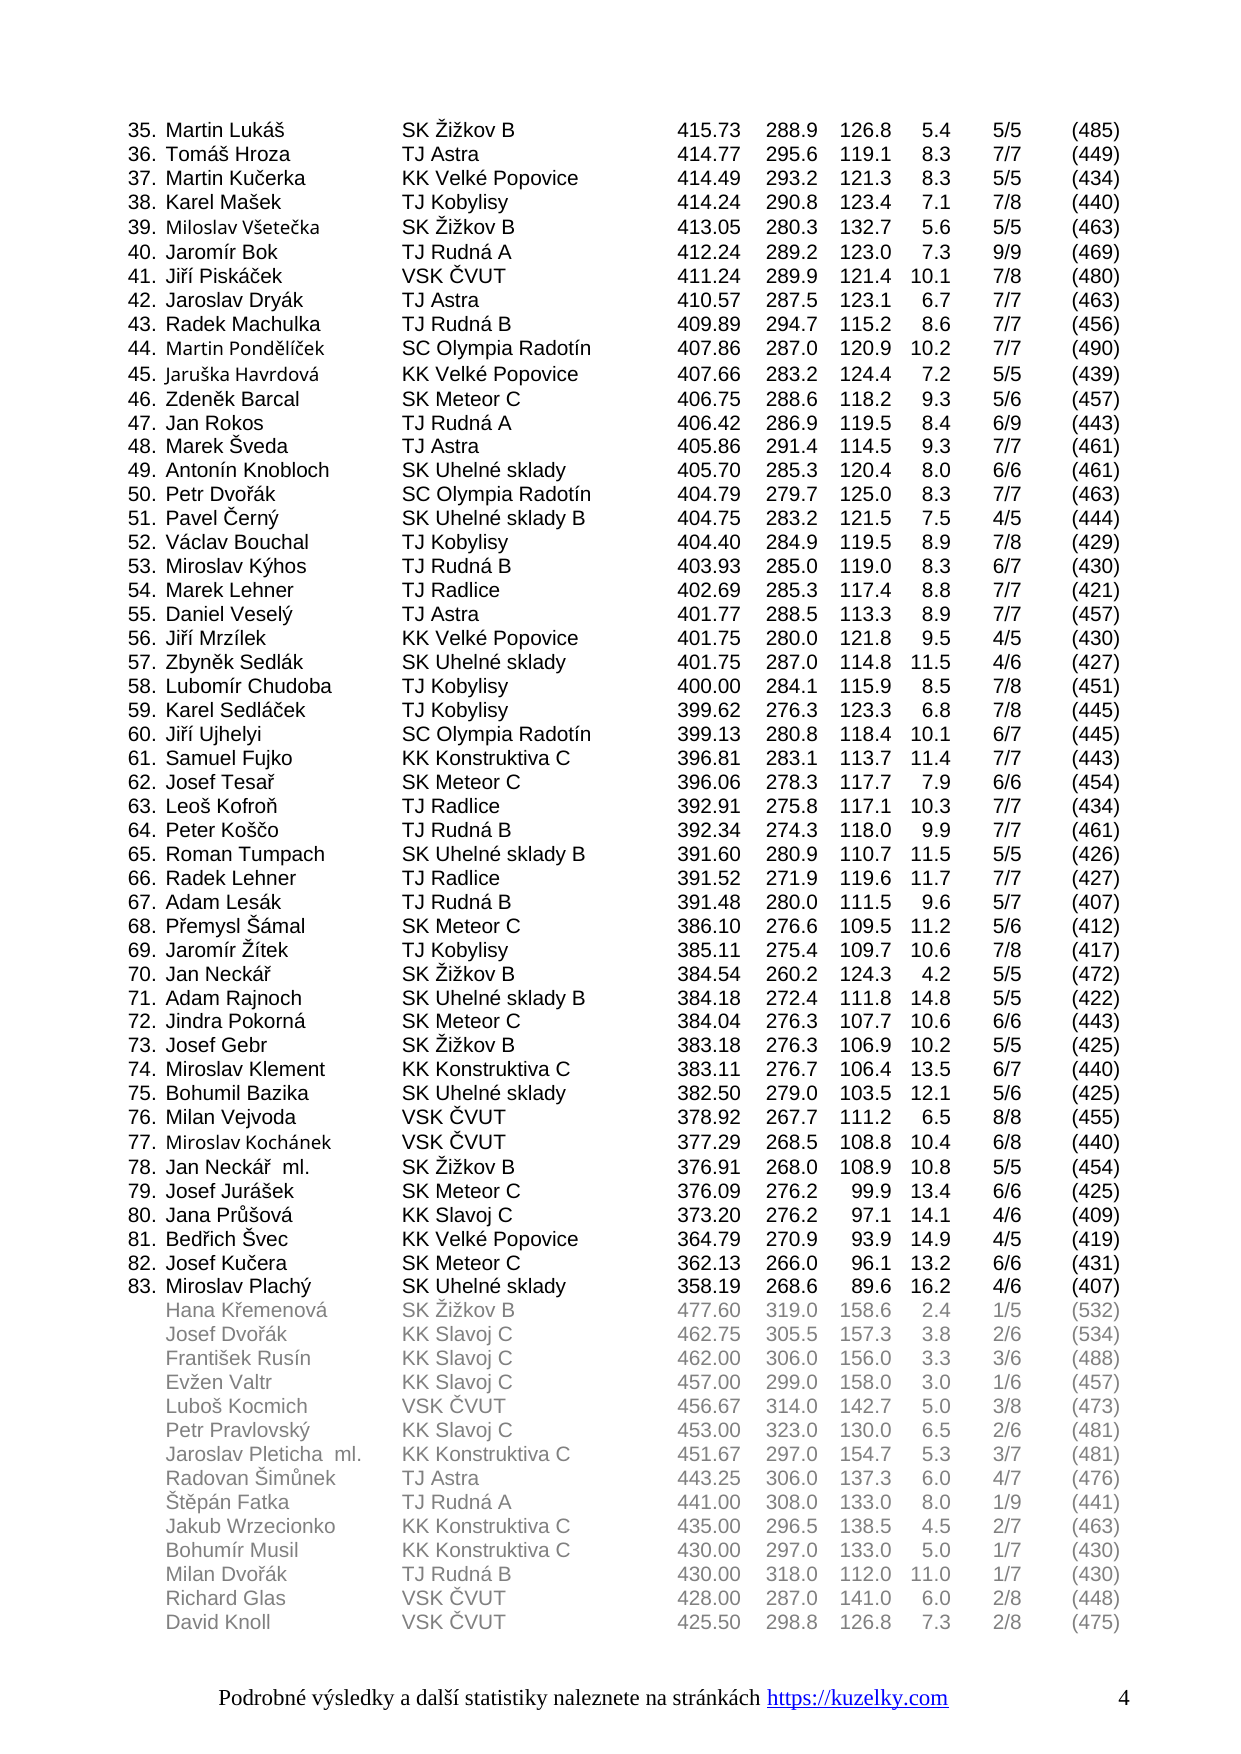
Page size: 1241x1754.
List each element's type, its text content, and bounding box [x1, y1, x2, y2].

text 51. Pavel Černý SK Uhelné sklady B 404.75 283.2 121.5 7.5 4/5 (444) [106, 506, 1134, 530]
text 71. Adam Rajnoch SK Uhelné sklady B 384.18 272.4 111.8 14.8 5/5 (422) [106, 985, 1134, 1009]
text 75. Bohumil Bazika SK Uhelné sklady 382.50 279.0 103.5 12.1 5/6 (425) [106, 1081, 1134, 1105]
text Milan Dvořák TJ Rudná B 430.00 318.0 112.0 11.0 1/7 (430) [106, 1562, 1134, 1586]
text 59. Karel Sedláček TJ Kobylisy 399.62 276.3 123.3 6.8 7/8 (445) [106, 698, 1134, 722]
text 47. Jan Rokos TJ Rudná A 406.42 286.9 119.5 8.4 6/9 (443) [106, 410, 1134, 434]
text 63. Leoš Kofroň TJ Radlice 392.91 275.8 117.1 10.3 7/7 (434) [106, 794, 1134, 818]
text 69. Jaromír Žítek TJ Kobylisy 385.11 275.4 109.7 10.6 7/8 (417) [106, 937, 1134, 961]
text 61. Samuel Fujko KK Konstruktiva C 396.81 283.1 113.7 11.4 7/7 (443) [106, 746, 1134, 770]
text Petr Pravlovský KK Slavoj C 453.00 323.0 130.0 6.5 2/6 (481) [106, 1418, 1134, 1442]
text 62. Josef Tesař SK Meteor C 396.06 278.3 117.7 7.9 6/6 (454) [106, 770, 1134, 794]
text 55. Daniel Veselý TJ Astra 401.77 288.5 113.3 8.9 7/7 (457) [106, 602, 1134, 626]
text 52. Václav Bouchal TJ Kobylisy 404.40 284.9 119.5 8.9 7/8 (429) [106, 530, 1134, 554]
text 44. Martin Pondělíček SC Olympia Radotín 407.86 287.0 120.9 10.2 7/7 (490) [106, 335, 1134, 361]
text David Knoll VSK ČVUT 425.50 298.8 126.8 7.3 2/8 (475) [106, 1610, 1134, 1634]
text 49. Antonín Knobloch SK Uhelné sklady 405.70 285.3 120.4 8.0 6/6 (461) [106, 458, 1134, 482]
text Bohumír Musil KK Konstruktiva C 430.00 297.0 133.0 5.0 1/7 (430) [106, 1538, 1134, 1562]
text 45. Jaruška Havrdová KK Velké Popovice 407.66 283.2 124.4 7.2 5/5 (439) [106, 361, 1134, 386]
text 66. Radek Lehner TJ Radlice 391.52 271.9 119.6 11.7 7/7 (427) [106, 866, 1134, 889]
text 65. Roman Tumpach SK Uhelné sklady B 391.60 280.9 110.7 11.5 5/5 (426) [106, 842, 1134, 866]
text 82. Josef Kučera SK Meteor C 362.13 266.0 96.1 13.2 6/6 (431) [106, 1250, 1134, 1274]
text 78. Jan Neckář ml. SK Žižkov B 376.91 268.0 108.9 10.8 5/5 (454) [106, 1154, 1134, 1178]
text Štěpán Fatka TJ Rudná A 441.00 308.0 133.0 8.0 1/9 (441) [106, 1490, 1134, 1514]
text 35. Martin Lukáš SK Žižkov B 415.73 288.9 126.8 5.4 5/5 (485) [106, 118, 1134, 142]
text 43. Radek Machulka TJ Rudná B 409.89 294.7 115.2 8.6 7/7 (456) [106, 311, 1134, 335]
text 39. Miloslav Všetečka SK Žižkov B 413.05 280.3 132.7 5.6 5/5 (463) [106, 214, 1134, 239]
text 64. Peter Koščo TJ Rudná B 392.34 274.3 118.0 9.9 7/7 (461) [106, 818, 1134, 842]
text 37. Martin Kučerka KK Velké Popovice 414.49 293.2 121.3 8.3 5/5 (434) [106, 166, 1134, 190]
text 74. Miroslav Klement KK Konstruktiva C 383.11 276.7 106.4 13.5 6/7 (440) [106, 1057, 1134, 1081]
text 36. Tomáš Hroza TJ Astra 414.77 295.6 119.1 8.3 7/7 (449) [106, 142, 1134, 166]
text Radovan Šimůnek TJ Astra 443.25 306.0 137.3 6.0 4/7 (476) [106, 1466, 1134, 1490]
text 57. Zbyněk Sedlák SK Uhelné sklady 401.75 287.0 114.8 11.5 4/6 (427) [106, 650, 1134, 674]
text 77. Miroslav Kochánek VSK ČVUT 377.29 268.5 108.8 10.4 6/8 (440) [106, 1129, 1134, 1154]
text 58. Lubomír Chudoba TJ Kobylisy 400.00 284.1 115.9 8.5 7/8 (451) [106, 674, 1134, 698]
text 60. Jiří Ujhelyi SC Olympia Radotín 399.13 280.8 118.4 10.1 6/7 (445) [106, 722, 1134, 746]
text 70. Jan Neckář SK Žižkov B 384.54 260.2 124.3 4.2 5/5 (472) [106, 961, 1134, 985]
text 67. Adam Lesák TJ Rudná B 391.48 280.0 111.5 9.6 5/7 (407) [106, 889, 1134, 913]
text 80. Jana Průšová KK Slavoj C 373.20 276.2 97.1 14.1 4/6 (409) [106, 1202, 1134, 1226]
text 41. Jiří Piskáček VSK ČVUT 411.24 289.9 121.4 10.1 7/8 (480) [106, 263, 1134, 287]
text 54. Marek Lehner TJ Radlice 402.69 285.3 117.4 8.8 7/7 (421) [106, 578, 1134, 602]
text 46. Zdeněk Barcal SK Meteor C 406.75 288.6 118.2 9.3 5/6 (457) [106, 386, 1134, 410]
text 40. Jaromír Bok TJ Rudná A 412.24 289.2 123.0 7.3 9/9 (469) [106, 239, 1134, 263]
text 56. Jiří Mrzílek KK Velké Popovice 401.75 280.0 121.8 9.5 4/5 (430) [106, 626, 1134, 650]
text 81. Bedřich Švec KK Velké Popovice 364.79 270.9 93.9 14.9 4/5 (419) [106, 1226, 1134, 1250]
text 48. Marek Šveda TJ Astra 405.86 291.4 114.5 9.3 7/7 (461) [106, 434, 1134, 458]
text 42. Jaroslav Dryák TJ Astra 410.57 287.5 123.1 6.7 7/7 (463) [106, 287, 1134, 311]
text 83. Miroslav Plachý SK Uhelné sklady 358.19 268.6 89.6 16.2 4/6 (407) [106, 1274, 1134, 1298]
text Richard Glas VSK ČVUT 428.00 287.0 141.0 6.0 2/8 (448) [106, 1586, 1134, 1610]
text Hana Křemenová SK Žižkov B 477.60 319.0 158.6 2.4 1/5 (532) [106, 1298, 1134, 1322]
text 73. Josef Gebr SK Žižkov B 383.18 276.3 106.9 10.2 5/5 (425) [106, 1033, 1134, 1057]
text 79. Josef Jurášek SK Meteor C 376.09 276.2 99.9 13.4 6/6 (425) [106, 1178, 1134, 1202]
text 38. Karel Mašek TJ Kobylisy 414.24 290.8 123.4 7.1 7/8 (440) [106, 190, 1134, 214]
text 50. Petr Dvořák SC Olympia Radotín 404.79 279.7 125.0 8.3 7/7 (463) [106, 482, 1134, 506]
text 76. Milan Vejvoda VSK ČVUT 378.92 267.7 111.2 6.5 8/8 (455) [106, 1105, 1134, 1129]
text Josef Dvořák KK Slavoj C 462.75 305.5 157.3 3.8 2/6 (534) [106, 1322, 1134, 1346]
text 53. Miroslav Kýhos TJ Rudná B 403.93 285.0 119.0 8.3 6/7 (430) [106, 554, 1134, 578]
text Luboš Kocmich VSK ČVUT 456.67 314.0 142.7 5.0 3/8 (473) [106, 1394, 1134, 1418]
text Evžen Valtr KK Slavoj C 457.00 299.0 158.0 3.0 1/6 (457) [106, 1370, 1134, 1394]
text Jaroslav Pleticha ml. KK Konstruktiva C 451.67 297.0 154.7 5.3 3/7 (481) [106, 1442, 1134, 1466]
text František Rusín KK Slavoj C 462.00 306.0 156.0 3.3 3/6 (488) [106, 1346, 1134, 1370]
text 68. Přemysl Šámal SK Meteor C 386.10 276.6 109.5 11.2 5/6 (412) [106, 913, 1134, 937]
text Jakub Wrzecionko KK Konstruktiva C 435.00 296.5 138.5 4.5 2/7 (463) [106, 1514, 1134, 1538]
text 72. Jindra Pokorná SK Meteor C 384.04 276.3 107.7 10.6 6/6 (443) [106, 1009, 1134, 1033]
